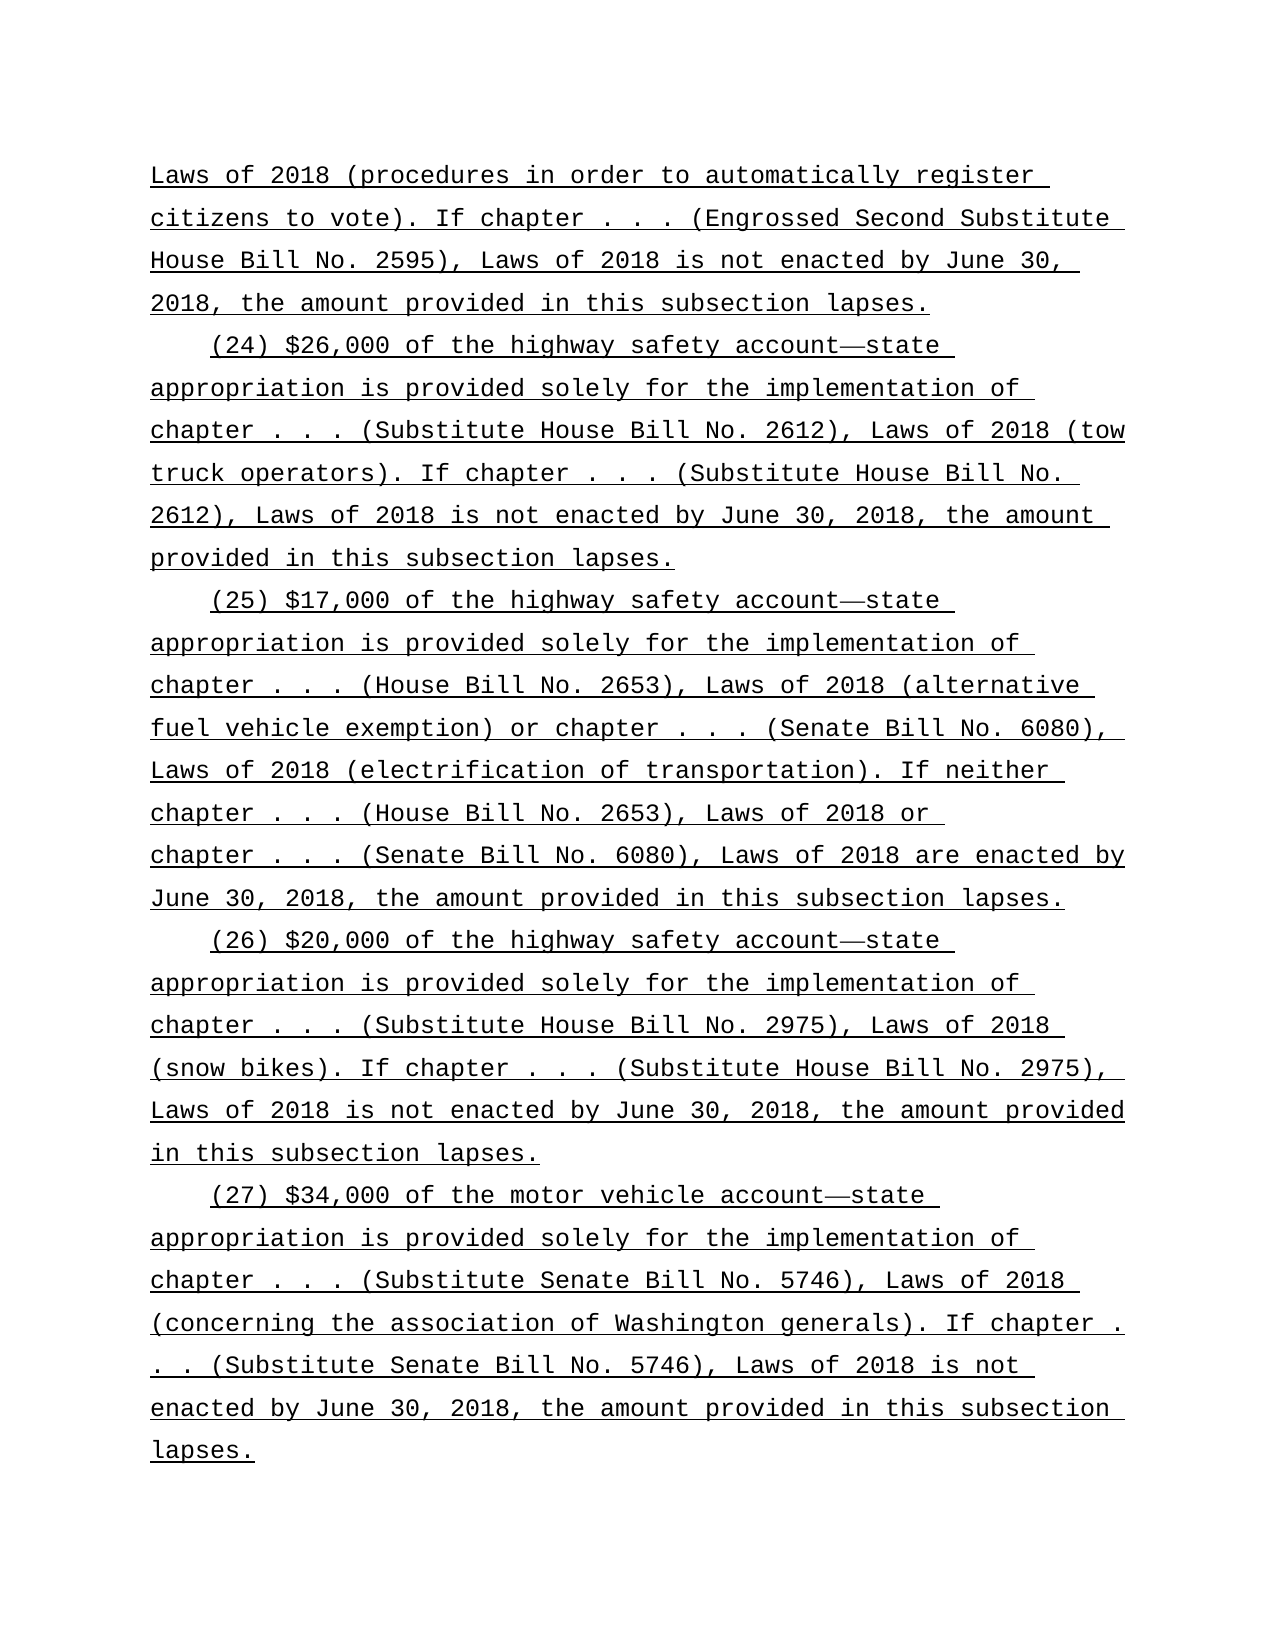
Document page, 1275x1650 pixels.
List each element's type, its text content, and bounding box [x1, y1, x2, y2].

text (27) $34,000 of the motor vehicle account—state appropriation is provided solely for the implementation of chapter . . . (Substitute Senate Bill No. 5746), Laws of 2018 (concerning the association of Washington generals). If chapter . . . (Substitute Senate Bill No. 5746), Laws of 2018 is not enacted by June 30, 2018, the amount provided in this subsection lapses. [150, 1335, 1125, 1419]
text (26) $20,000 of the highway safety account—state appropriation is provided solely for the implementation of chapter . . . (Substitute House Bill No. 2975), Laws of 2018 (snow bikes). If chapter . . . (Substitute House Bill No. 2975), Laws of 2018 is not enacted by June 30, 2018, the amount provided in this subsection lapses. [150, 1080, 1125, 1121]
text (24) $26,000 of the highway safety account—state appropriation is provided solely for the implementation of chapter . . . (Substitute House Bill No. 2612), Laws of 2018 (tow truck operators). If chapter . . . (Substitute House Bill No. 2612), Laws of 2018 is not enacted by June 30, 2018, the amount provided in this subsection lapses. [150, 443, 1125, 575]
text (24) $26,000 of the highway safety account—state appropriation is provided solely for the implementation of chapter . . . (Substitute House Bill No. 2612), Laws of 2018 (tow truck operators). If chapter . . . (Substitute House Bill No. 2612), Laws of 2018 is not enacted by June 30, 2018, the amount provided in this subsection lapses. [150, 320, 1125, 441]
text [150, 150, 1125, 229]
text (27) $34,000 of the motor vehicle account—state appropriation is provided solely for the implementation of chapter . . . (Substitute Senate Bill No. 5746), Laws of 2018 (concerning the association of Washington generals). If chapter . . . (Substitute Senate Bill No. 5746), Laws of 2018 is not enacted by June 30, 2018, the amount provided in this subsection lapses. [150, 1170, 1125, 1334]
text (26) $20,000 of the highway safety account—state appropriation is provided solely for the implementation of chapter . . . (Substitute House Bill No. 2975), Laws of 2018 (snow bikes). If chapter . . . (Substitute House Bill No. 2975), Laws of 2018 is not enacted by June 30, 2018, the amount provided in this subsection lapses. [150, 1123, 1125, 1170]
text (25) $17,000 of the highway safety account—state appropriation is provided solely for the implementation of chapter . . . (House Bill No. 2653), Laws of 2018 (alternative fuel vehicle exemption) or chapter . . . (Senate Bill No. 6080), Laws of 2018 (electrification of transportation). If neither chapter . . . (House Bill No. 2653), Laws of 2018 or chapter . . . (Senate Bill No. 6080), Laws of 2018 are enacted by June 30, 2018, the amount provided in this subsection lapses. [150, 740, 1125, 866]
text (25) $17,000 of the highway safety account—state appropriation is provided solely for the implementation of chapter . . . (House Bill No. 2653), Laws of 2018 (alternative fuel vehicle exemption) or chapter . . . (Senate Bill No. 6080), Laws of 2018 (electrification of transportation). If neither chapter . . . (House Bill No. 2653), Laws of 2018 or chapter . . . (Senate Bill No. 6080), Laws of 2018 are enacted by June 30, 2018, the amount provided in this subsection lapses. [150, 868, 1125, 915]
text (25) $17,000 of the highway safety account—state appropriation is provided solely for the implementation of chapter . . . (House Bill No. 2653), Laws of 2018 (alternative fuel vehicle exemption) or chapter . . . (Senate Bill No. 6080), Laws of 2018 (electrification of transportation). If neither chapter . . . (House Bill No. 2653), Laws of 2018 or chapter . . . (Senate Bill No. 6080), Laws of 2018 are enacted by June 30, 2018, the amount provided in this subsection lapses. [150, 575, 1125, 739]
text (26) $20,000 of the highway safety account—state appropriation is provided solely for the implementation of chapter . . . (Substitute House Bill No. 2975), Laws of 2018 (snow bikes). If chapter . . . (Substitute House Bill No. 2975), Laws of 2018 is not enacted by June 30, 2018, the amount provided in this subsection lapses. [150, 915, 1125, 1079]
text (27) $34,000 of the motor vehicle account—state appropriation is provided solely for the implementation of chapter . . . (Substitute Senate Bill No. 5746), Laws of 2018 (concerning the association of Washington generals). If chapter . . . (Substitute Senate Bill No. 5746), Laws of 2018 is not enacted by June 30, 2018, the amount provided in this subsection lapses. [150, 1420, 1125, 1467]
